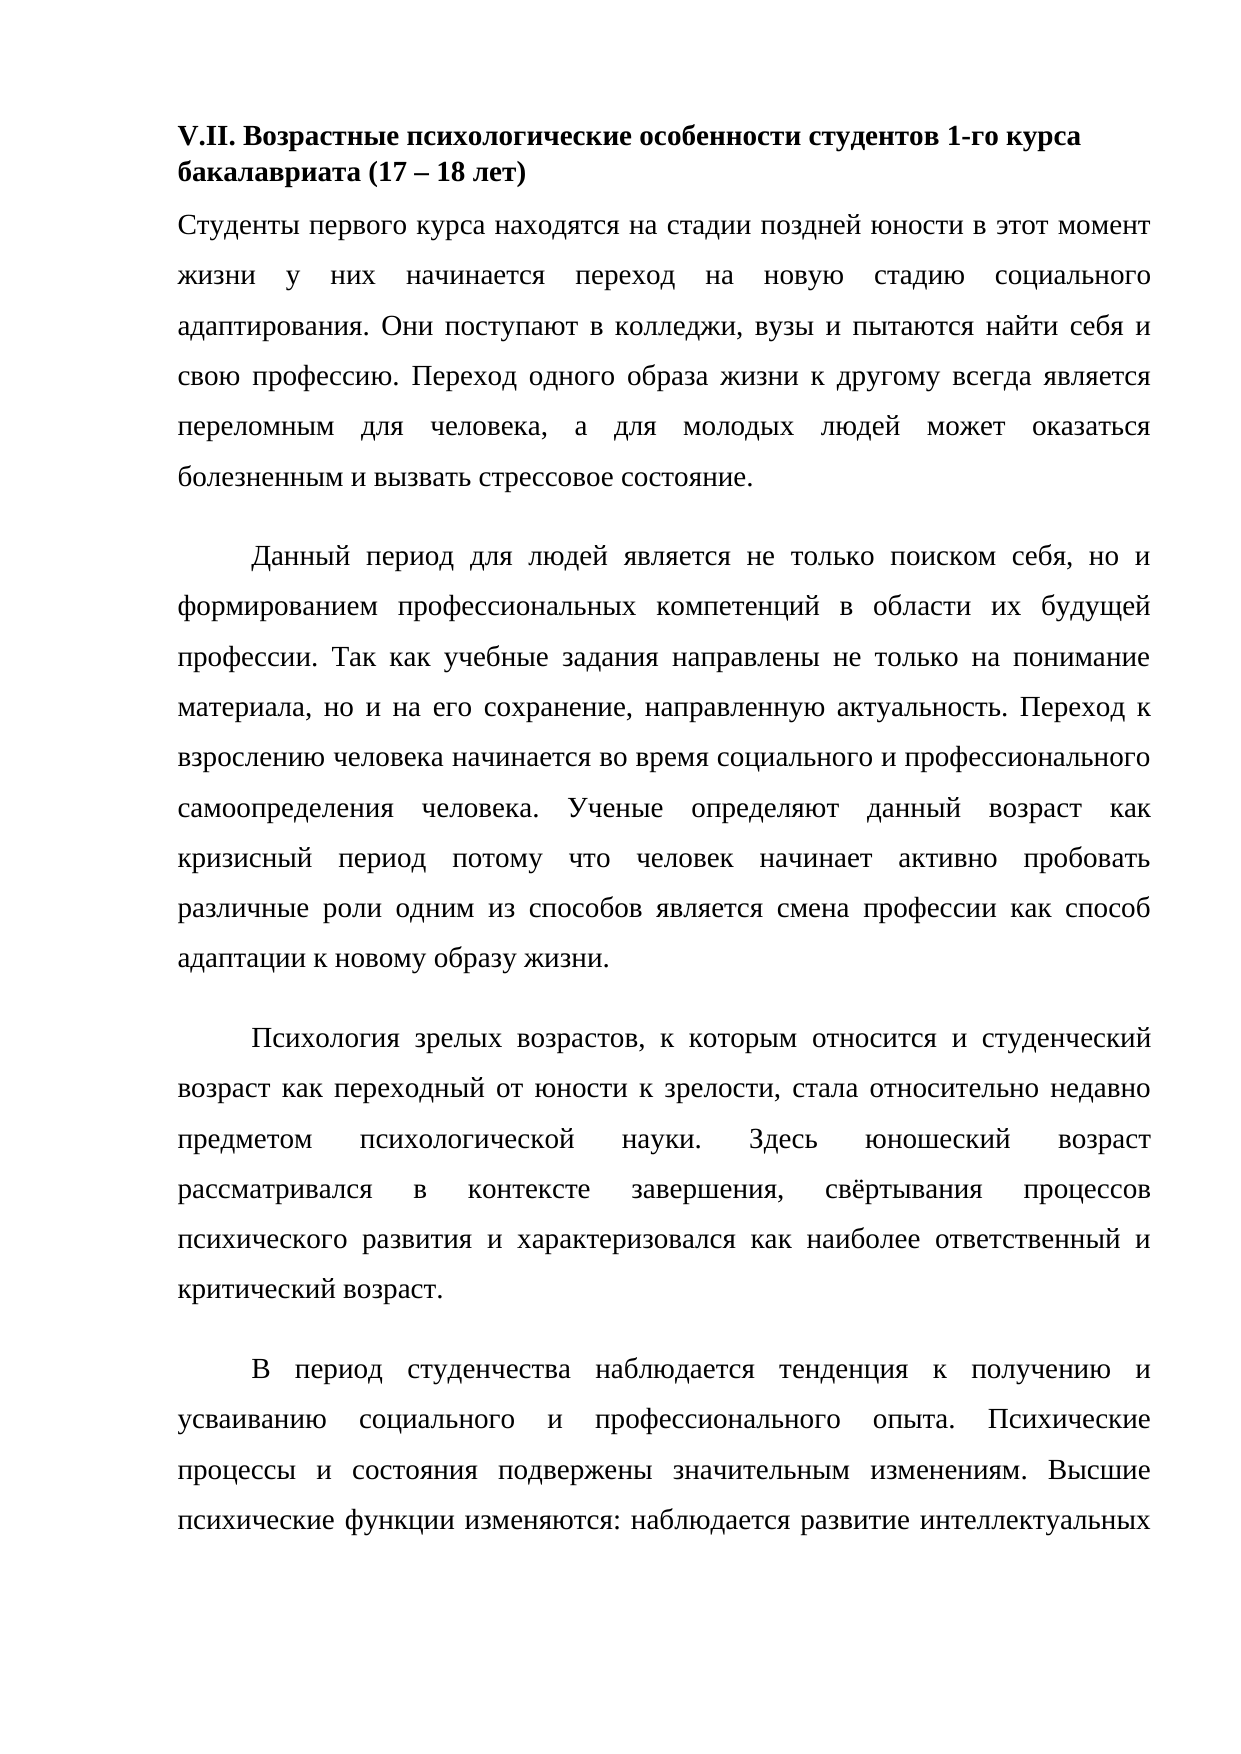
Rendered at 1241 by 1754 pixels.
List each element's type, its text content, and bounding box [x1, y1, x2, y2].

text Психология зрелых возрастов, к которым относится и студенческий возраст как переходный от юности к зрелости, стала относительно недавно предметом психологической науки. Здесь юношеский возраст рассматривался в контексте завершения, свёртывания процессов психического развития и характеризовался как наиболее ответственный и критический возраст. [177, 1020, 1152, 1305]
text Данный период для людей является не только поиском себя, но и формированием профессиональных компетенций в области их будущей профессии. Так как учебные задания направлены не только на понимание материала, но и на его сохранение, направленную актуальность. Переход к взрослению человека начинается во время социального и профессионального самоопределения человека. Ученые определяют данный возраст как кризисный период потому что человек начинает активно пробовать различные роли одним из способов является смена профессии как способ адаптации к новому образу жизни. [177, 538, 1152, 974]
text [177, 1351, 1152, 1536]
text Студенты первого курса находятся на стадии поздней юности в этот момент жизни у них начинается переход на новую стадию социального адаптирования. Они поступают в колледжи, вузы и пытаются найти себя и свою профессию. Переход одного образа жизни к другому всегда является переломным для человека, а для молодых людей может оказаться болезненным и вызвать стрессовое состояние. [177, 207, 1152, 492]
text V.II. Возрастные психологические особенности студентов 1-го курса бакалавриата (17 – 18 лет) [177, 118, 1152, 188]
